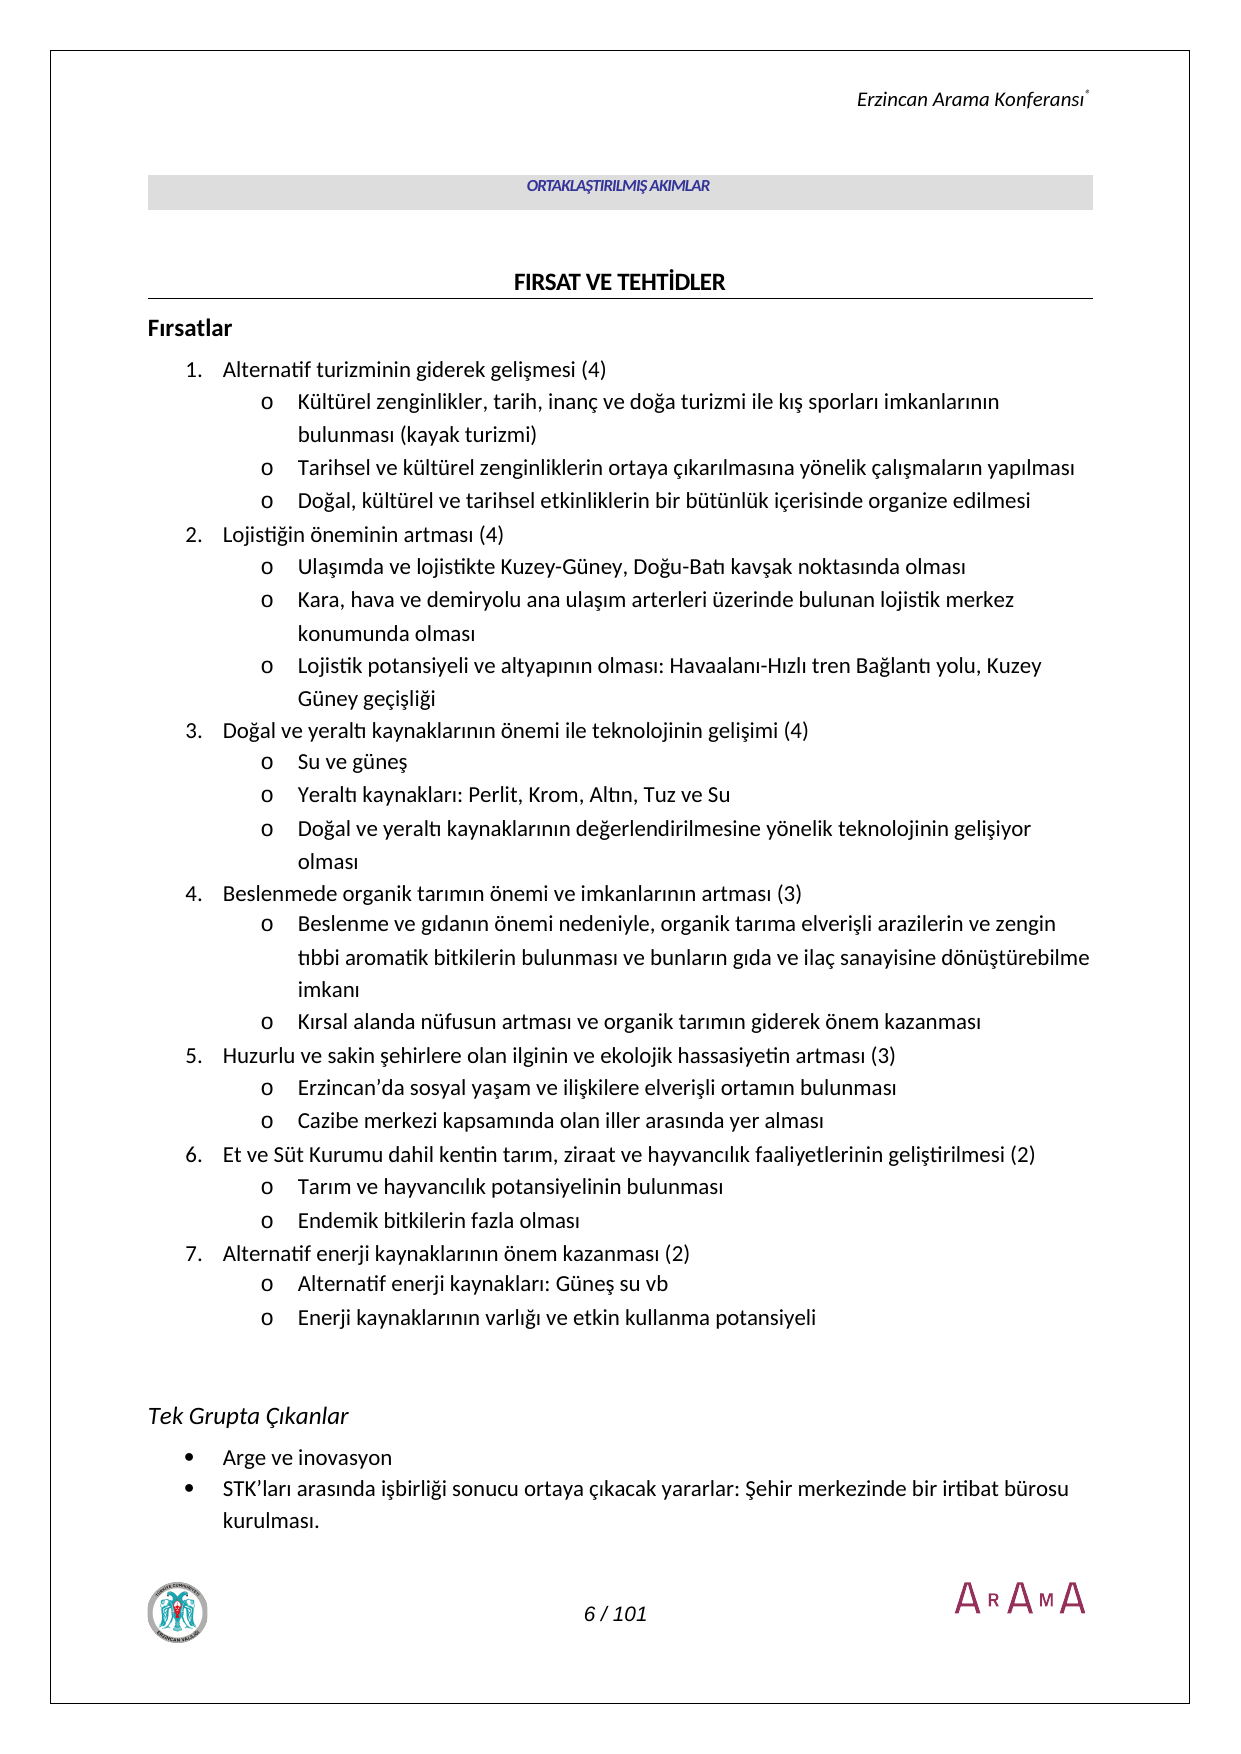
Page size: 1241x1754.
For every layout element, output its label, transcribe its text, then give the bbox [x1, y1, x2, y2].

list Enerji kaynaklarının varlığı ve etkin kullanma potansiyeli [260, 1303, 1093, 1332]
list STK’ları arasında işbirliği sonucu ortaya çıkacak yararlar: Şehir merkezinde bir irtibat bürosu kurulması. [185, 1474, 1093, 1534]
list Su ve güneş [260, 747, 1093, 776]
list Kültürel zenginlikler, tarih, inanç ve doğa turizmi ile kış sporları imkanlarının bulunması (kayak turizmi) [260, 387, 1093, 448]
list Doğal ve yeraltı kaynaklarının değerlendirilmesine yönelik teknolojinin gelişiyor olması [260, 814, 1093, 875]
list Yeraltı kaynakları: Perlit, Krom, Altın, Tuz ve Su [260, 780, 1093, 809]
list Arge ve inovasyon [185, 1443, 1093, 1472]
list Lojistik potansiyeli ve altyapının olması: Havaalanı-Hızlı tren Bağlantı yolu, Kuzey Güney geçişliği [260, 651, 1093, 712]
picture [953, 1582, 1086, 1614]
list Kırsal alanda nüfusun artması ve organik tarımın giderek önem kazanması [260, 1007, 1093, 1036]
list Alternatif enerji kaynaklarının önem kazanması (2) [185, 1239, 1093, 1267]
subtitle FIRSAT VE TEHTİDLER [148, 266, 1093, 298]
list Endemik bitkilerin fazla olması [260, 1206, 1093, 1235]
list Doğal ve yeraltı kaynaklarının önemi ile teknolojinin gelişimi (4) [185, 717, 1093, 744]
list Lojistiğin öneminin artması (4) [185, 520, 1093, 548]
list Tarihsel ve kültürel zenginliklerin ortaya çıkarılmasına yönelik çalışmaların yapılması [260, 453, 1093, 482]
text Tek Grupta Çıkanlar [148, 1401, 1093, 1431]
list Cazibe merkezi kapsamında olan iller arasında yer alması [260, 1107, 1093, 1136]
list Huzurlu ve sakin şehirlere olan ilginin ve ekolojik hassasiyetin artması (3) [185, 1041, 1093, 1069]
picture [147, 1582, 208, 1643]
list Tarım ve hayvancılık potansiyelinin bulunması [260, 1172, 1093, 1201]
list Doğal, kültürel ve tarihsel etkinliklerin bir bütünlük içerisinde organize edilmesi [260, 486, 1093, 515]
list Erzincan’da sosyal yaşam ve ilişkilere elverişli ortamın bulunması [260, 1073, 1093, 1102]
list Et ve Süt Kurumu dahil kentin tarım, ziraat ve hayvancılık faaliyetlerinin geliştirilmesi (2) [185, 1140, 1093, 1168]
subtitle ORTAKLAŞTIRILMIŞ AKIMLAR [148, 175, 1093, 210]
list Beslenmede organik tarımın önemi ve imkanlarının artması (3) [185, 879, 1093, 907]
list Beslenme ve gıdanın önemi nedeniyle, organik tarıma elverişli arazilerin ve zengin tıbbi aromatik bitkilerin bulunması ve bunların gıda ve ilaç sanayisine dönüştürebilme imkanı [260, 909, 1093, 1003]
list Alternatif enerji kaynakları: Güneş su vb [260, 1269, 1093, 1299]
list Alternatif turizminin giderek gelişmesi (4) [185, 355, 1093, 383]
text Fırsatlar [148, 312, 1093, 342]
list Kara, hava ve demiryolu ana ulaşım arterleri üzerinde bulunan lojistik merkez konumunda olması [260, 586, 1093, 647]
list Ulaşımda ve lojistikte Kuzey-Güney, Doğu-Batı kavşak noktasında olması [260, 552, 1093, 581]
